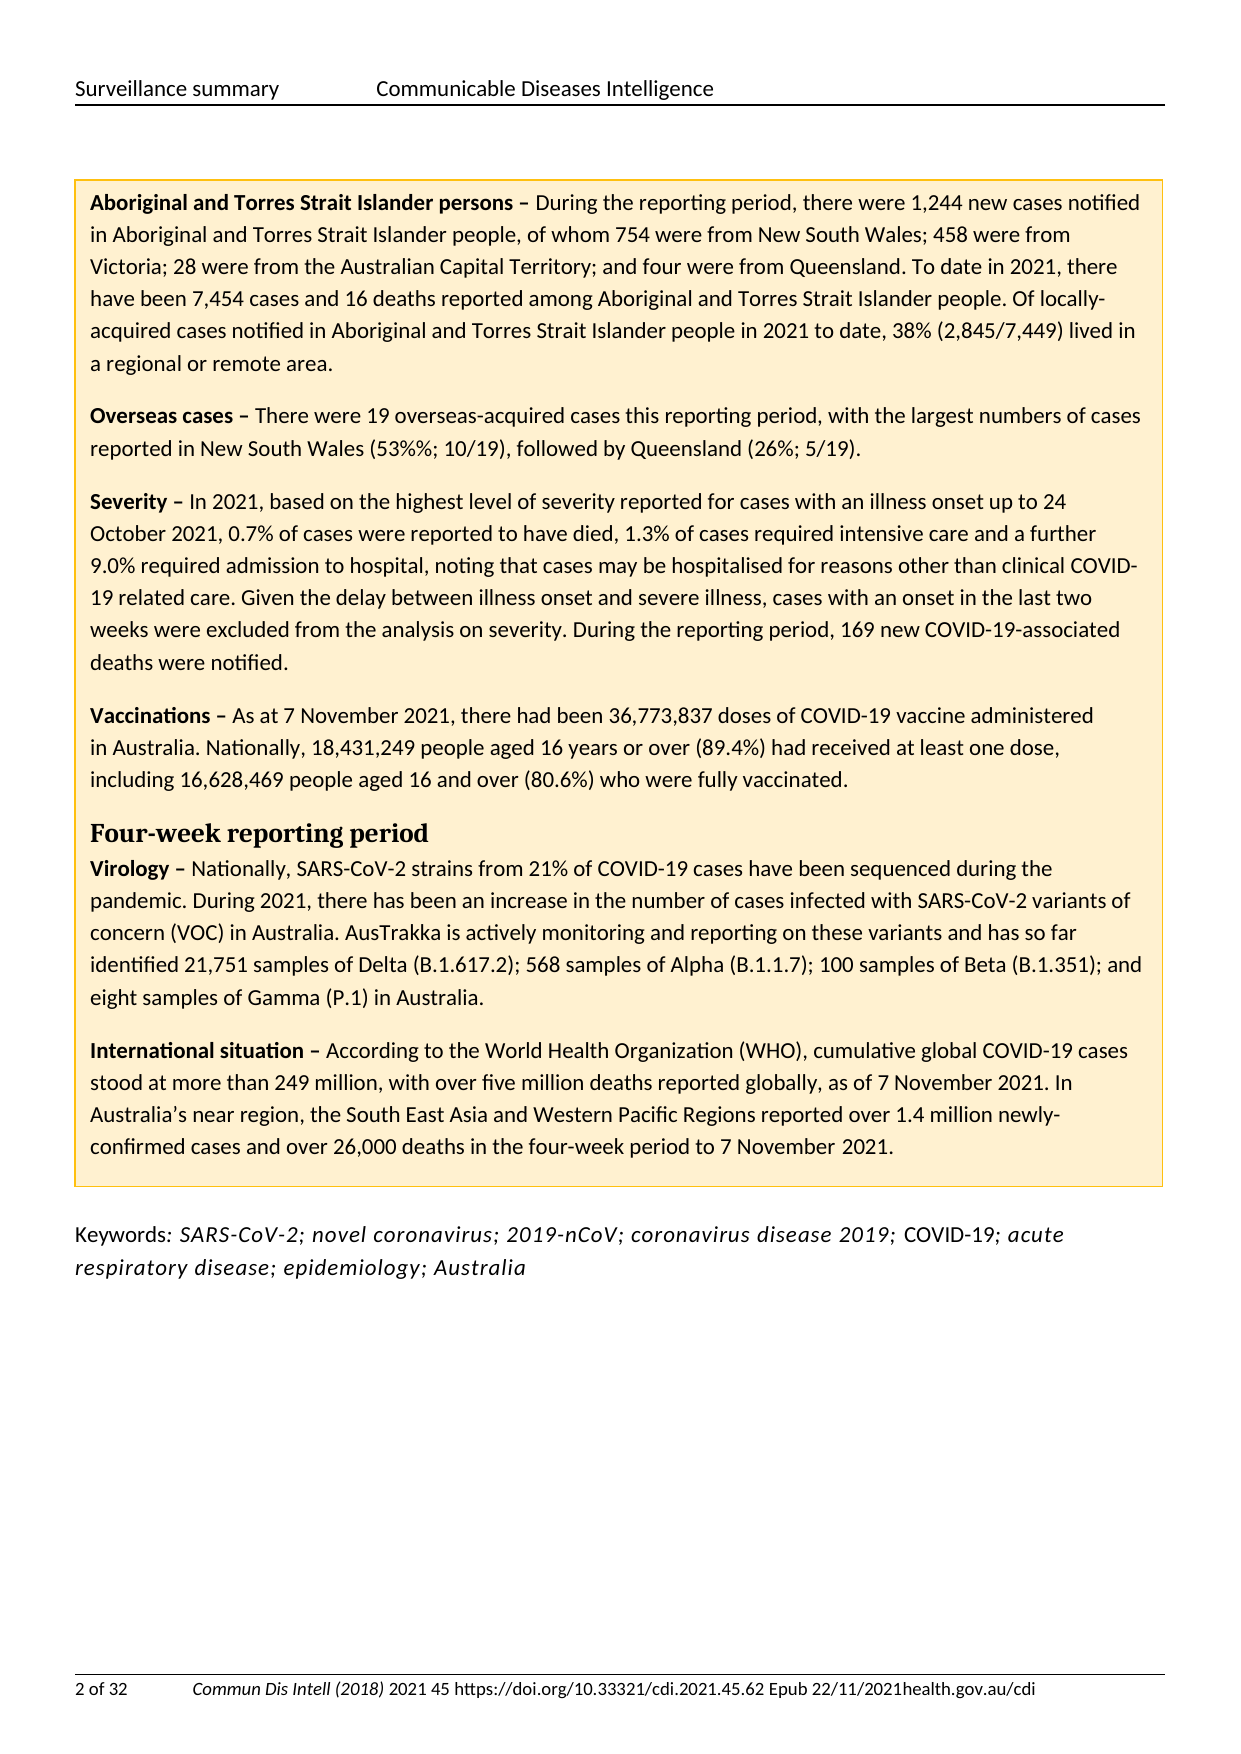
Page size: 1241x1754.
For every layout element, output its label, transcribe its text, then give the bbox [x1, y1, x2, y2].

text Keywords: SARS-CoV-2; novel coronavirus; 2019-nCoV; coronavirus disease 2019; COVID-19; acute respiratory disease; epidemiology; Australia [75, 1220, 1165, 1281]
